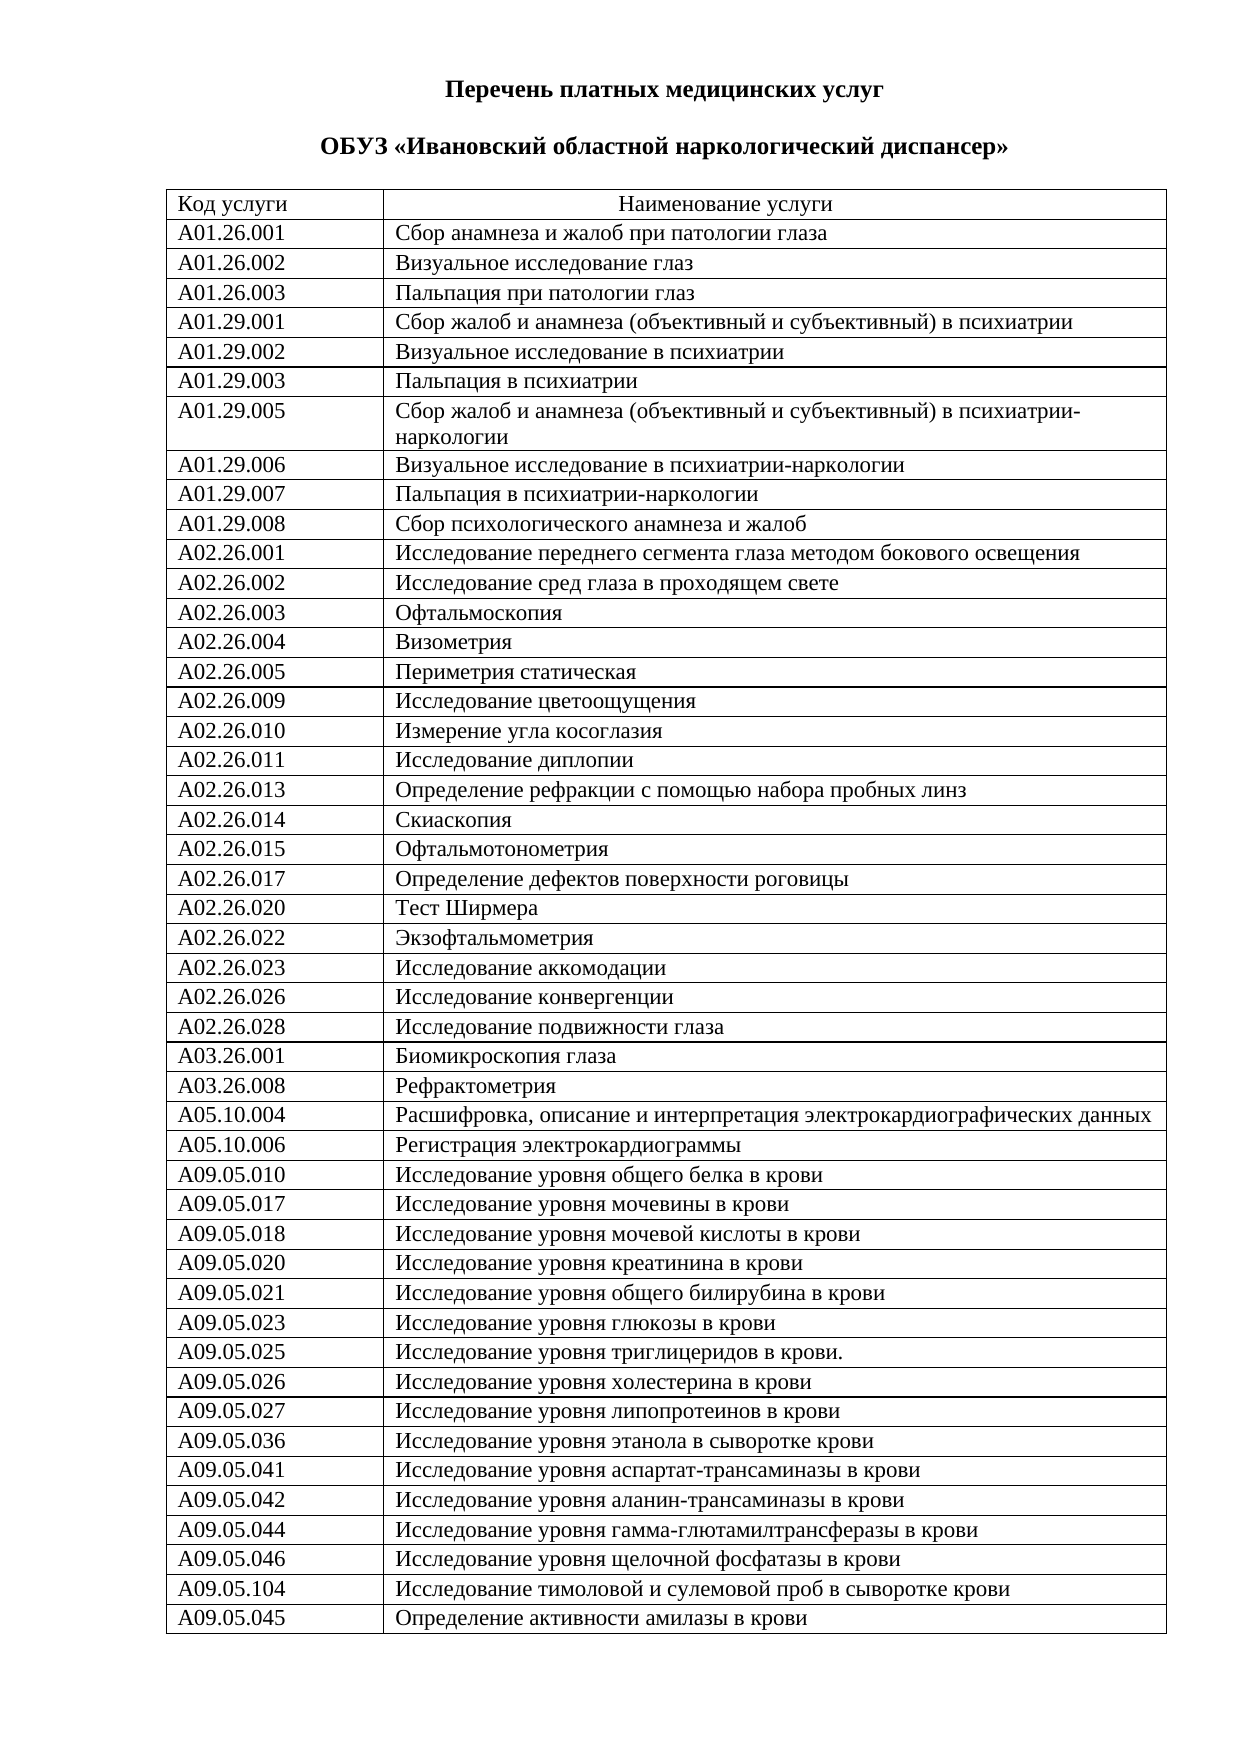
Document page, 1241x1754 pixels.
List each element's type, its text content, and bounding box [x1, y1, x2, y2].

table_cell A09.05.017 [167, 1190, 383, 1219]
table_cell A02.26.010 [167, 717, 383, 746]
table_cell Исследование уровня гамма-глютамилтрансферазы в крови [384, 1516, 1166, 1544]
table_cell Сбор жалоб и анамнеза (объективный и субъективный) в психиатрии [384, 308, 1166, 337]
table_cell A09.05.042 [167, 1486, 383, 1515]
table_cell Сбор анамнеза и жалоб при патологии глаза [384, 220, 1166, 248]
table_cell A05.10.004 [167, 1102, 383, 1130]
table_cell A09.05.018 [167, 1220, 383, 1248]
table_cell Пальпация в психиатрии [384, 368, 1166, 396]
table_cell A02.26.023 [167, 954, 383, 982]
table_cell A02.26.011 [167, 747, 383, 775]
table_cell A09.05.025 [167, 1338, 383, 1367]
table_cell A02.26.026 [167, 983, 383, 1012]
table_cell A01.29.007 [167, 480, 383, 509]
table_cell A02.26.013 [167, 776, 383, 805]
table_cell Скиаскопия [384, 806, 1166, 834]
table_cell A09.05.026 [167, 1368, 383, 1396]
table_cell A02.26.009 [167, 688, 383, 716]
table_cell Сбор психологического анамнеза и жалоб [384, 510, 1166, 538]
table_cell Исследование уровня глюкозы в крови [384, 1309, 1166, 1337]
table_cell Исследование диплопии [384, 747, 1166, 775]
table_cell Исследование уровня аспартат-трансаминазы в крови [384, 1457, 1166, 1485]
table_cell A09.05.036 [167, 1427, 383, 1456]
table_cell Рефрактометрия [384, 1072, 1166, 1101]
table_cell Исследование уровня холестерина в крови [384, 1368, 1166, 1396]
table_cell A09.05.046 [167, 1545, 383, 1574]
table_cell Визуальное исследование в психиатрии [384, 338, 1166, 366]
table_cell A02.26.015 [167, 835, 383, 864]
table_cell A09.05.027 [167, 1398, 383, 1426]
table_cell Исследование уровня мочевины в крови [384, 1190, 1166, 1219]
table_cell Исследование переднего сегмента глаза методом бокового освещения [384, 540, 1166, 568]
table_cell Исследование уровня креатинина в крови [384, 1250, 1166, 1278]
table_header Наименование услуги [384, 190, 1166, 218]
table_cell Сбор жалоб и анамнеза (объективный и субъективный) в психиатрии-наркологии [384, 397, 1166, 450]
table_cell Исследование уровня общего белка в крови [384, 1161, 1166, 1189]
table_cell A01.29.002 [167, 338, 383, 366]
table_cell A02.26.014 [167, 806, 383, 834]
table_cell Исследование уровня общего билирубина в крови [384, 1279, 1166, 1308]
table_cell Исследование уровня этанола в сыворотке крови [384, 1427, 1166, 1456]
table_cell A02.26.020 [167, 895, 383, 923]
table_cell Офтальмотонометрия [384, 835, 1166, 864]
table_cell A01.29.006 [167, 451, 383, 479]
table_cell Исследование уровня мочевой кислоты в крови [384, 1220, 1166, 1248]
table_cell Определение активности амилазы в крови [384, 1605, 1166, 1633]
table_cell Исследование уровня аланин-трансаминазы в крови [384, 1486, 1166, 1515]
table_cell Расшифровка, описание и интерпретация электрокардиографических данных [384, 1102, 1166, 1130]
table_cell A01.29.003 [167, 368, 383, 396]
table_cell Визуальное исследование в психиатрии-наркологии [384, 451, 1166, 479]
table_cell A02.26.017 [167, 865, 383, 893]
table_cell A05.10.006 [167, 1131, 383, 1160]
table_cell A03.26.001 [167, 1043, 383, 1071]
text ОБУЗ «Ивановский областной наркологический диспансер» [177, 131, 1152, 160]
table_cell A01.29.005 [167, 397, 383, 450]
table_cell Измерение угла косоглазия [384, 717, 1166, 746]
table_cell Исследование цветоощущения [384, 688, 1166, 716]
table_cell Биомикроскопия глаза [384, 1043, 1166, 1071]
table_cell A02.26.028 [167, 1013, 383, 1041]
table_cell Исследование уровня липопротеинов в крови [384, 1398, 1166, 1426]
table_header Код услуги [167, 190, 383, 218]
table_cell A09.05.045 [167, 1605, 383, 1633]
table_cell A01.29.008 [167, 510, 383, 538]
table_cell A09.05.020 [167, 1250, 383, 1278]
table_cell A02.26.005 [167, 658, 383, 686]
table_cell A09.05.104 [167, 1575, 383, 1603]
table_cell Исследование сред глаза в проходящем свете [384, 569, 1166, 598]
table_cell Исследование аккомодации [384, 954, 1166, 982]
table_cell A02.26.002 [167, 569, 383, 598]
table_cell Визометрия [384, 628, 1166, 657]
table_cell A01.29.001 [167, 308, 383, 337]
table_cell Пальпация при патологии глаз [384, 279, 1166, 307]
table_cell Исследование тимоловой и сулемовой проб в сыворотке крови [384, 1575, 1166, 1603]
table_cell Исследование уровня щелочной фосфатазы в крови [384, 1545, 1166, 1574]
table_cell Тест Ширмера [384, 895, 1166, 923]
table_cell Пальпация в психиатрии-наркологии [384, 480, 1166, 509]
table_cell A02.26.004 [167, 628, 383, 657]
table_cell A01.26.003 [167, 279, 383, 307]
text Перечень платных медицинских услуг [177, 74, 1152, 103]
table_cell A09.05.021 [167, 1279, 383, 1308]
table_cell Визуальное исследование глаз [384, 249, 1166, 278]
table_cell A09.05.023 [167, 1309, 383, 1337]
table_cell A03.26.008 [167, 1072, 383, 1101]
table_cell Экзофтальмометрия [384, 924, 1166, 953]
table_cell A01.26.001 [167, 220, 383, 248]
table_cell A09.05.044 [167, 1516, 383, 1544]
table_cell Определение дефектов поверхности роговицы [384, 865, 1166, 893]
table_cell Определение рефракции с помощью набора пробных линз [384, 776, 1166, 805]
table_cell A09.05.041 [167, 1457, 383, 1485]
table_cell Исследование конвергенции [384, 983, 1166, 1012]
table_cell Регистрация электрокардиограммы [384, 1131, 1166, 1160]
table_cell A02.26.022 [167, 924, 383, 953]
table_cell Исследование уровня триглицеридов в крови. [384, 1338, 1166, 1367]
table_cell A01.26.002 [167, 249, 383, 278]
table_cell Офтальмоскопия [384, 599, 1166, 627]
table_cell A02.26.003 [167, 599, 383, 627]
table_cell Периметрия статическая [384, 658, 1166, 686]
table_cell A09.05.010 [167, 1161, 383, 1189]
table_cell Исследование подвижности глаза [384, 1013, 1166, 1041]
table_cell A02.26.001 [167, 540, 383, 568]
